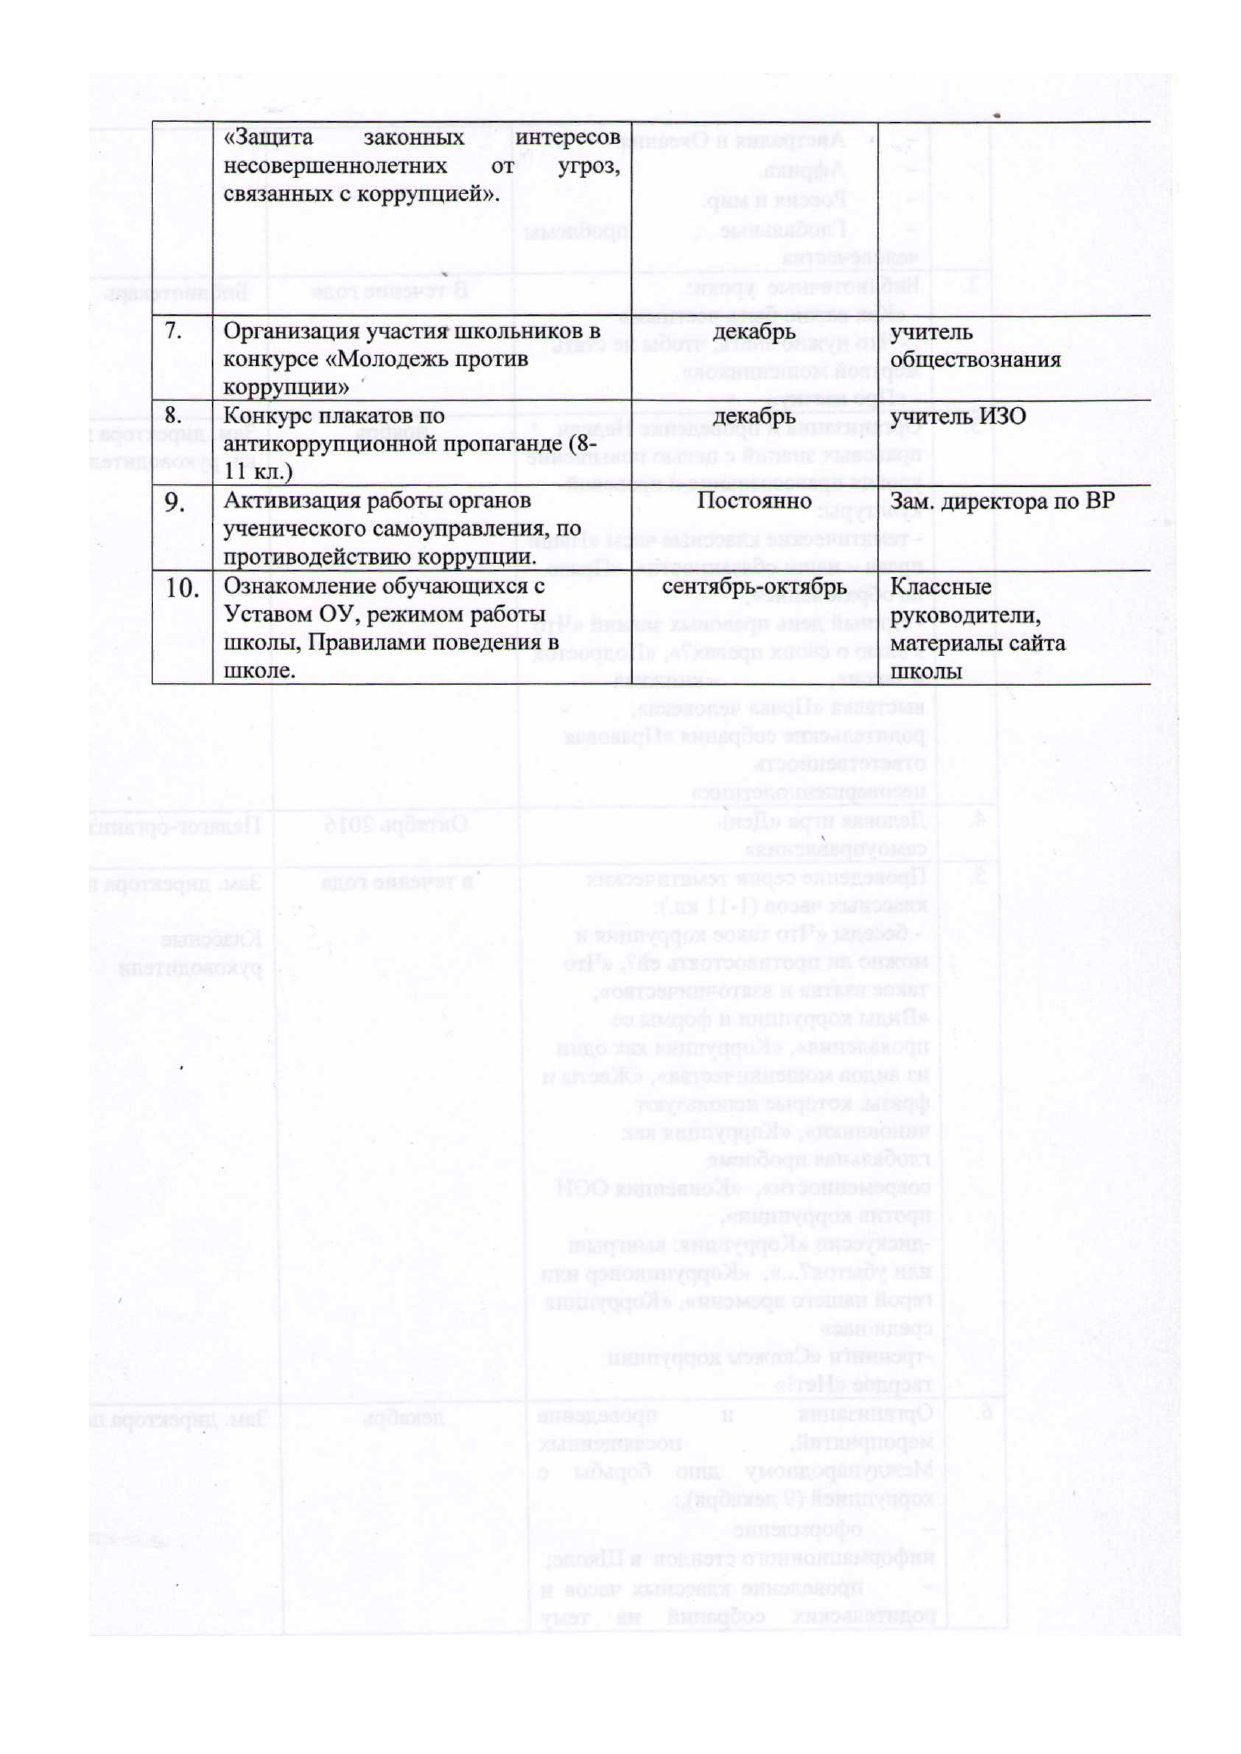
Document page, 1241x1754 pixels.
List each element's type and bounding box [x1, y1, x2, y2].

picture [88, 73, 1182, 1636]
